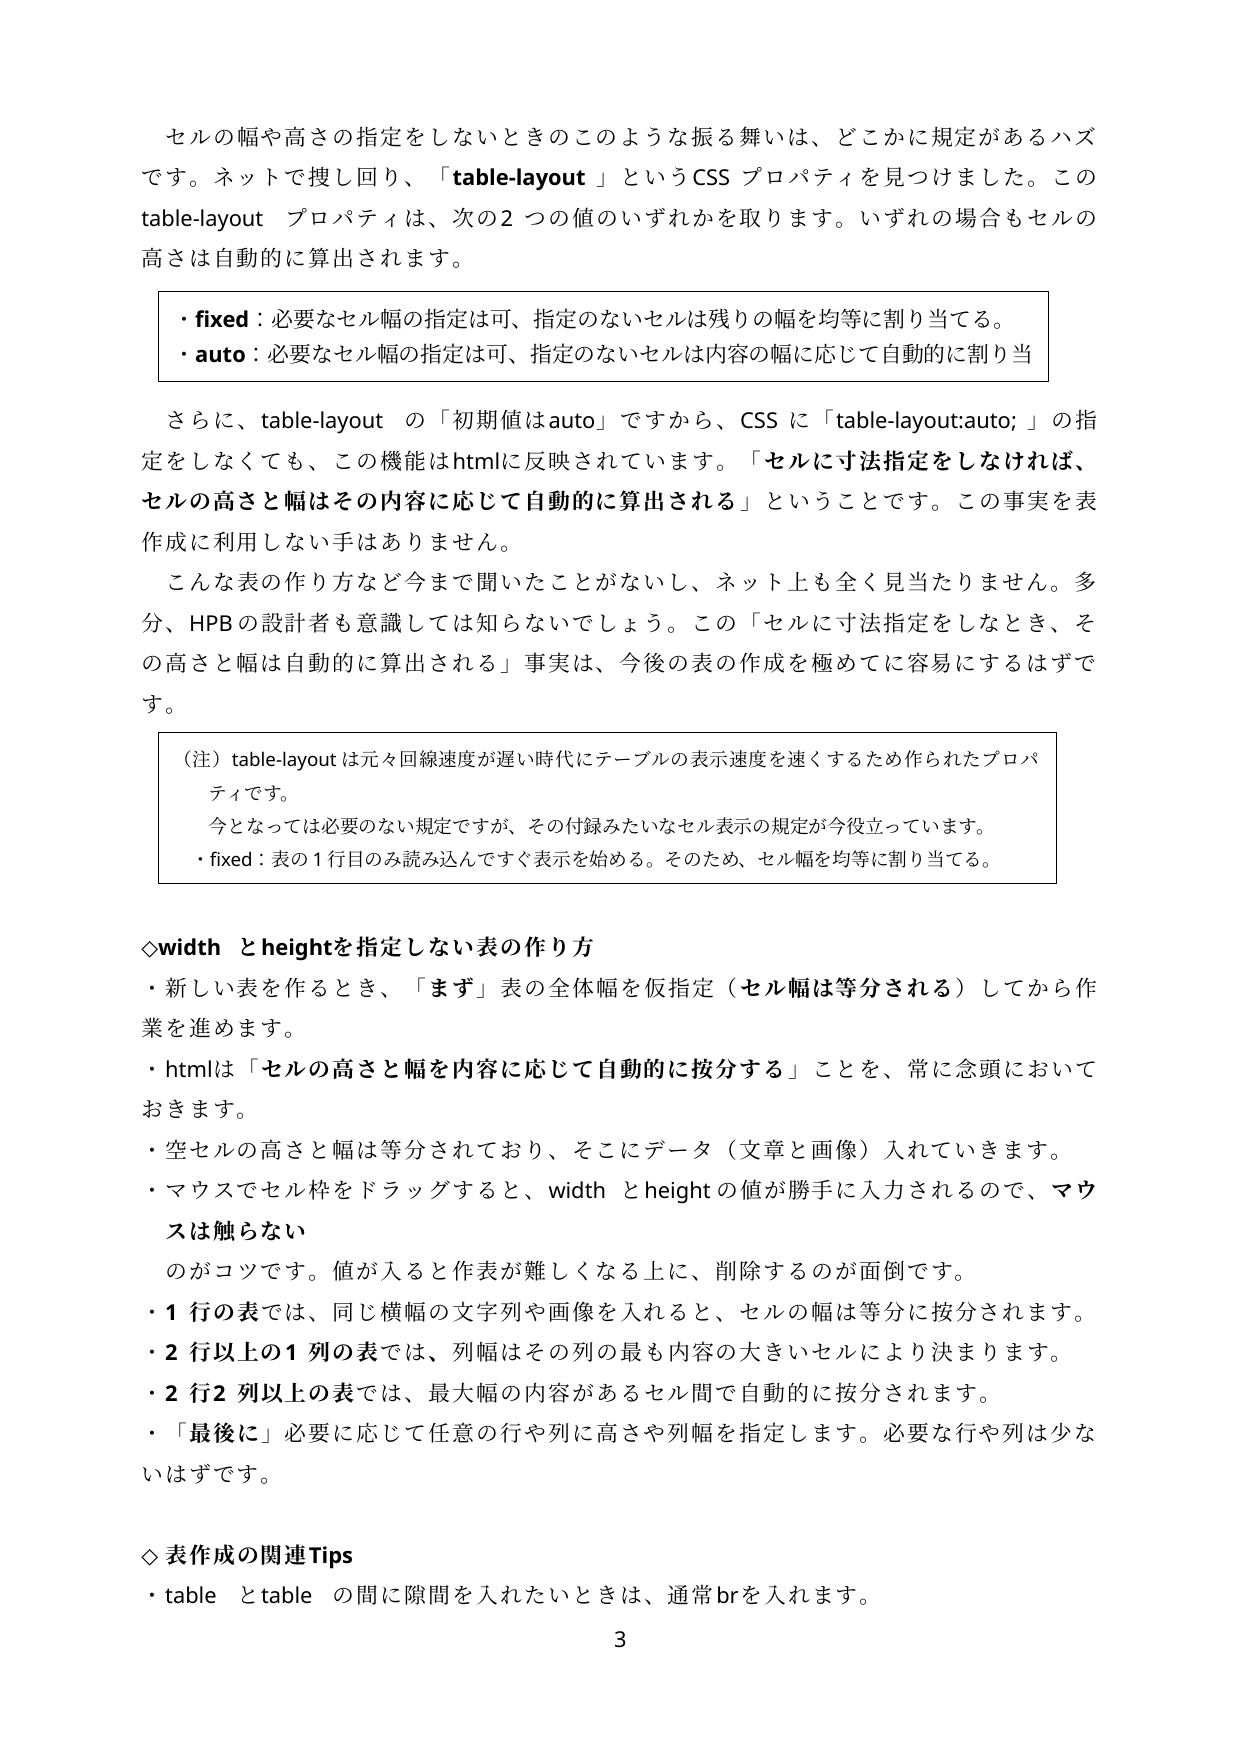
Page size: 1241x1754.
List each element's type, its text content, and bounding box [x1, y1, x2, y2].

text ・htmlは「セルの高さと幅を内容に応じて自動的に按分する」ことを、常に念頭においておきます。 [141, 1047, 1099, 1128]
text こんな表の作り方など今まで聞いたことがないし、ネット上も全く見当たりません。多分、HPBの設計者も意識しては知らないでしょう。この「セルに寸法指定をしなとき、その高さと幅は自動的に算出される」事実は、今後の表の作成を極めてに容易にするはずです。 [141, 561, 1099, 723]
text ◇表作成の関連Tips [141, 1533, 1099, 1574]
text ・1行の表では、同じ横幅の文字列や画像を入れると、セルの幅は等分に按分されます。 [141, 1290, 1099, 1331]
text さらに、table-layoutの「初期値はauto」ですから、CSSに「table-layout:auto;」の指定をしなくても、この機能はhtmlに反映されています。「セルに寸法指定をしなければ、セルの高さと幅はその内容に応じて自動的に算出される」ということです。この事実を表作成に利用しない手はありません。 [141, 399, 1099, 561]
text ・2行2列以上の表では、最大幅の内容があるセル間で自動的に按分されます。 [141, 1371, 1099, 1412]
text セルの幅や高さの指定をしないときのこのような振る舞いは、どこかに規定があるハズです。ネットで捜し回り、「table-layout」というCSSプロパティを見つけました。このtable-layoutプロパティは、次の2つの値のいずれかを取ります。いずれの場合もセルの高さは自動的に算出されます。 [141, 115, 1099, 277]
text ・2行以上の1列の表では、列幅はその列の最も内容の大きいセルにより決まります。 [141, 1331, 1099, 1371]
text ・「最後に」必要に応じて任意の行や列に高さや列幅を指定します。必要な行や列は少ないはずです。 [141, 1412, 1099, 1493]
text ・新しい表を作るとき、「まず」表の全体幅を仮指定（セル幅は等分される）してから作業を進めます。 [141, 966, 1099, 1047]
text ◇widthとheightを指定しない表の作り方 [141, 926, 1099, 966]
text ・tableとtableの間に隙間を入れたいときは、通常brを入れます。 [141, 1574, 1099, 1614]
text ・マウスでセル枠をドラッグすると、widthとheightの値が勝手に入力されるので、マウスは触らない のがコツです。値が入ると作表が難しくなる上に、削除するのが面倒です。 [141, 1169, 1099, 1290]
text ・空セルの高さと幅は等分されており、そこにデータ（文章と画像）入れていきます。 [141, 1128, 1099, 1169]
